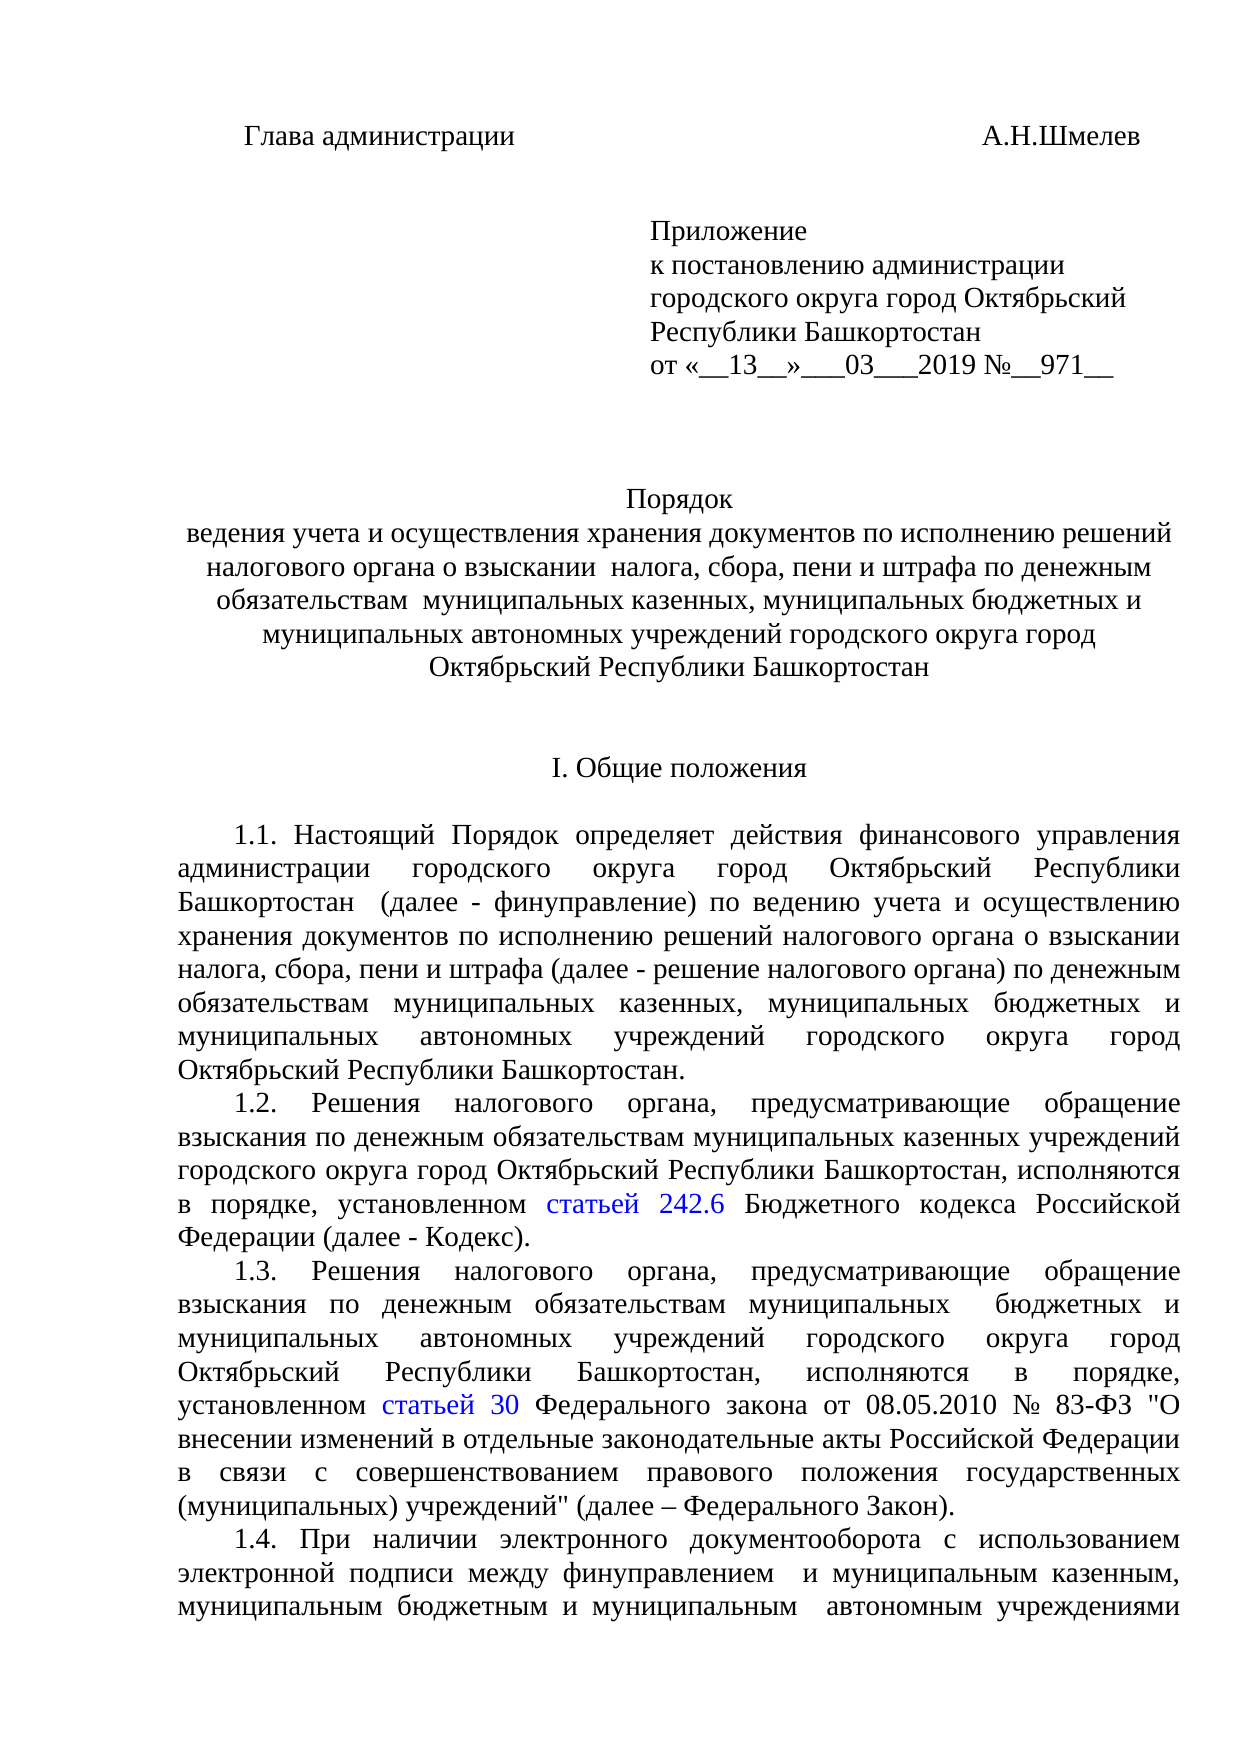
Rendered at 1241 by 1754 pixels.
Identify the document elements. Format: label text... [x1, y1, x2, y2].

text Приложение [650, 213, 1181, 247]
text 1.1. Настоящий Порядок определяет действия финансового управления администрации городского округа город Октябрьский Республики Башкортостан (далее - финуправление) по ведению учета и осуществлению хранения документов по исполнению решений налогового органа о взыскании налога, сбора, пени и штрафа (далее - решение налогового органа) по денежным обязательствам муниципальных казенных, муниципальных бюджетных и муниципальных автономных учреждений городского округа город Октябрьский Республики Башкортостан. [177, 817, 1181, 1085]
text 1.3. Решения налогового органа, предусматривающие обращение взыскания по денежным обязательствам муниципальных бюджетных и муниципальных автономных учреждений городского округа город Октябрьский Республики Башкортостан, исполняются в порядке, установленном статьей 30 Федерального закона от 08.05.2010 № 83-ФЗ "О внесении изменений в отдельные законодательные акты Российской Федерации в связи с совершенствованием правового положения государственных (муниципальных) учреждений" (далее – Федерального Закон). [177, 1253, 1181, 1521]
text к постановлению администрации городского округа город Октябрьский [650, 247, 1181, 314]
text I. Общие положения [177, 750, 1181, 783]
title ведения учета и осуществления хранения документов по исполнению решений налогового органа о взыскании налога, сбора, пени и штрафа по денежным обязательствам муниципальных казенных, муниципальных бюджетных и муниципальных автономных учреждений городского округа город Октябрьский Республики Башкортостан [177, 515, 1181, 683]
text Республики Башкортостан [650, 314, 1181, 347]
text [177, 1521, 1181, 1622]
text от «__13__»___03___2019 №__971__ [650, 347, 1181, 381]
text Глава администрации А.Н.Шмелев [192, 118, 1181, 152]
text 1.2. Решения налогового органа, предусматривающие обращение взыскания по денежным обязательствам муниципальных казенных учреждений городского округа город Октябрьский Республики Башкортостан, исполняются в порядке, установленном статьей 242.6 Бюджетного кодекса Российской Федерации (далее - Кодекс). [177, 1085, 1181, 1253]
title Порядок [177, 482, 1181, 515]
